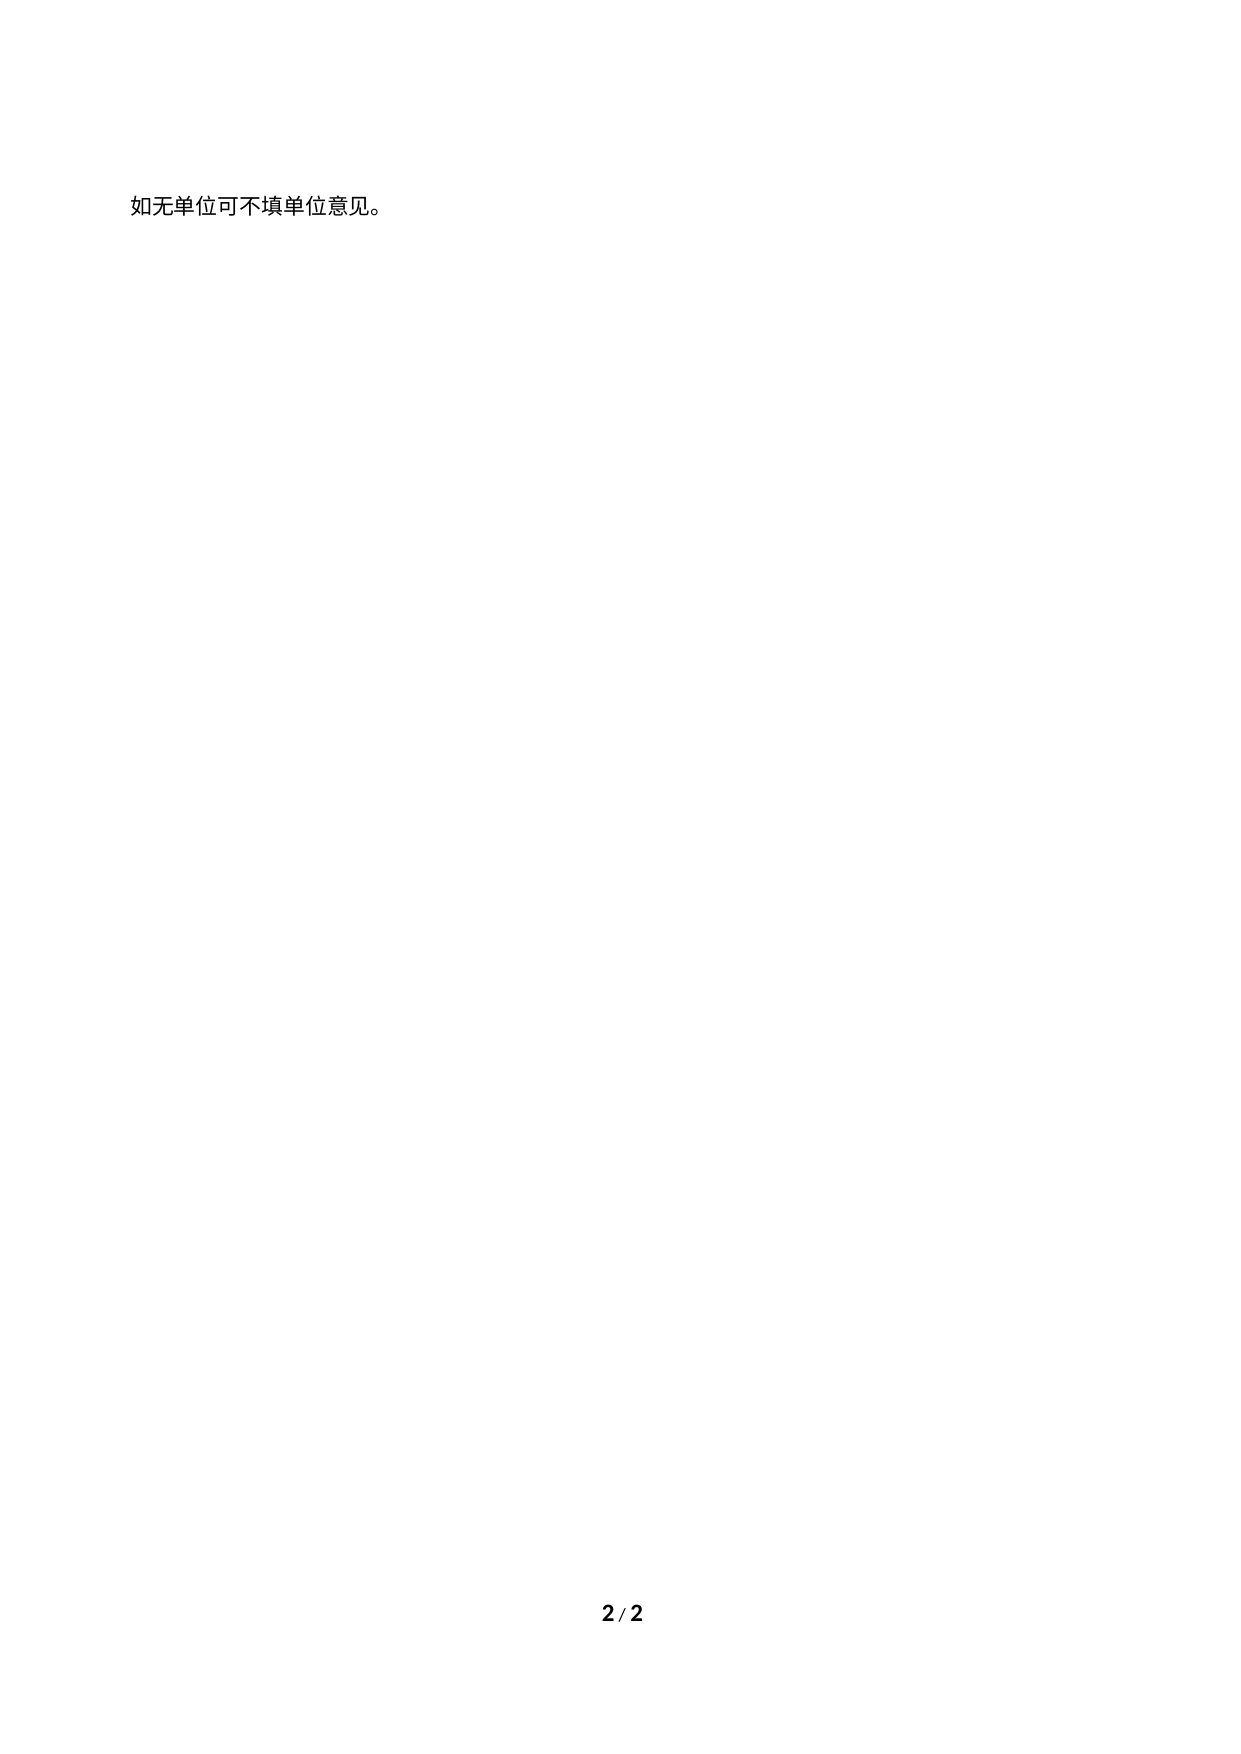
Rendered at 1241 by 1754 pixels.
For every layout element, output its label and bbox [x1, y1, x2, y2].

text [130, 188, 1110, 221]
